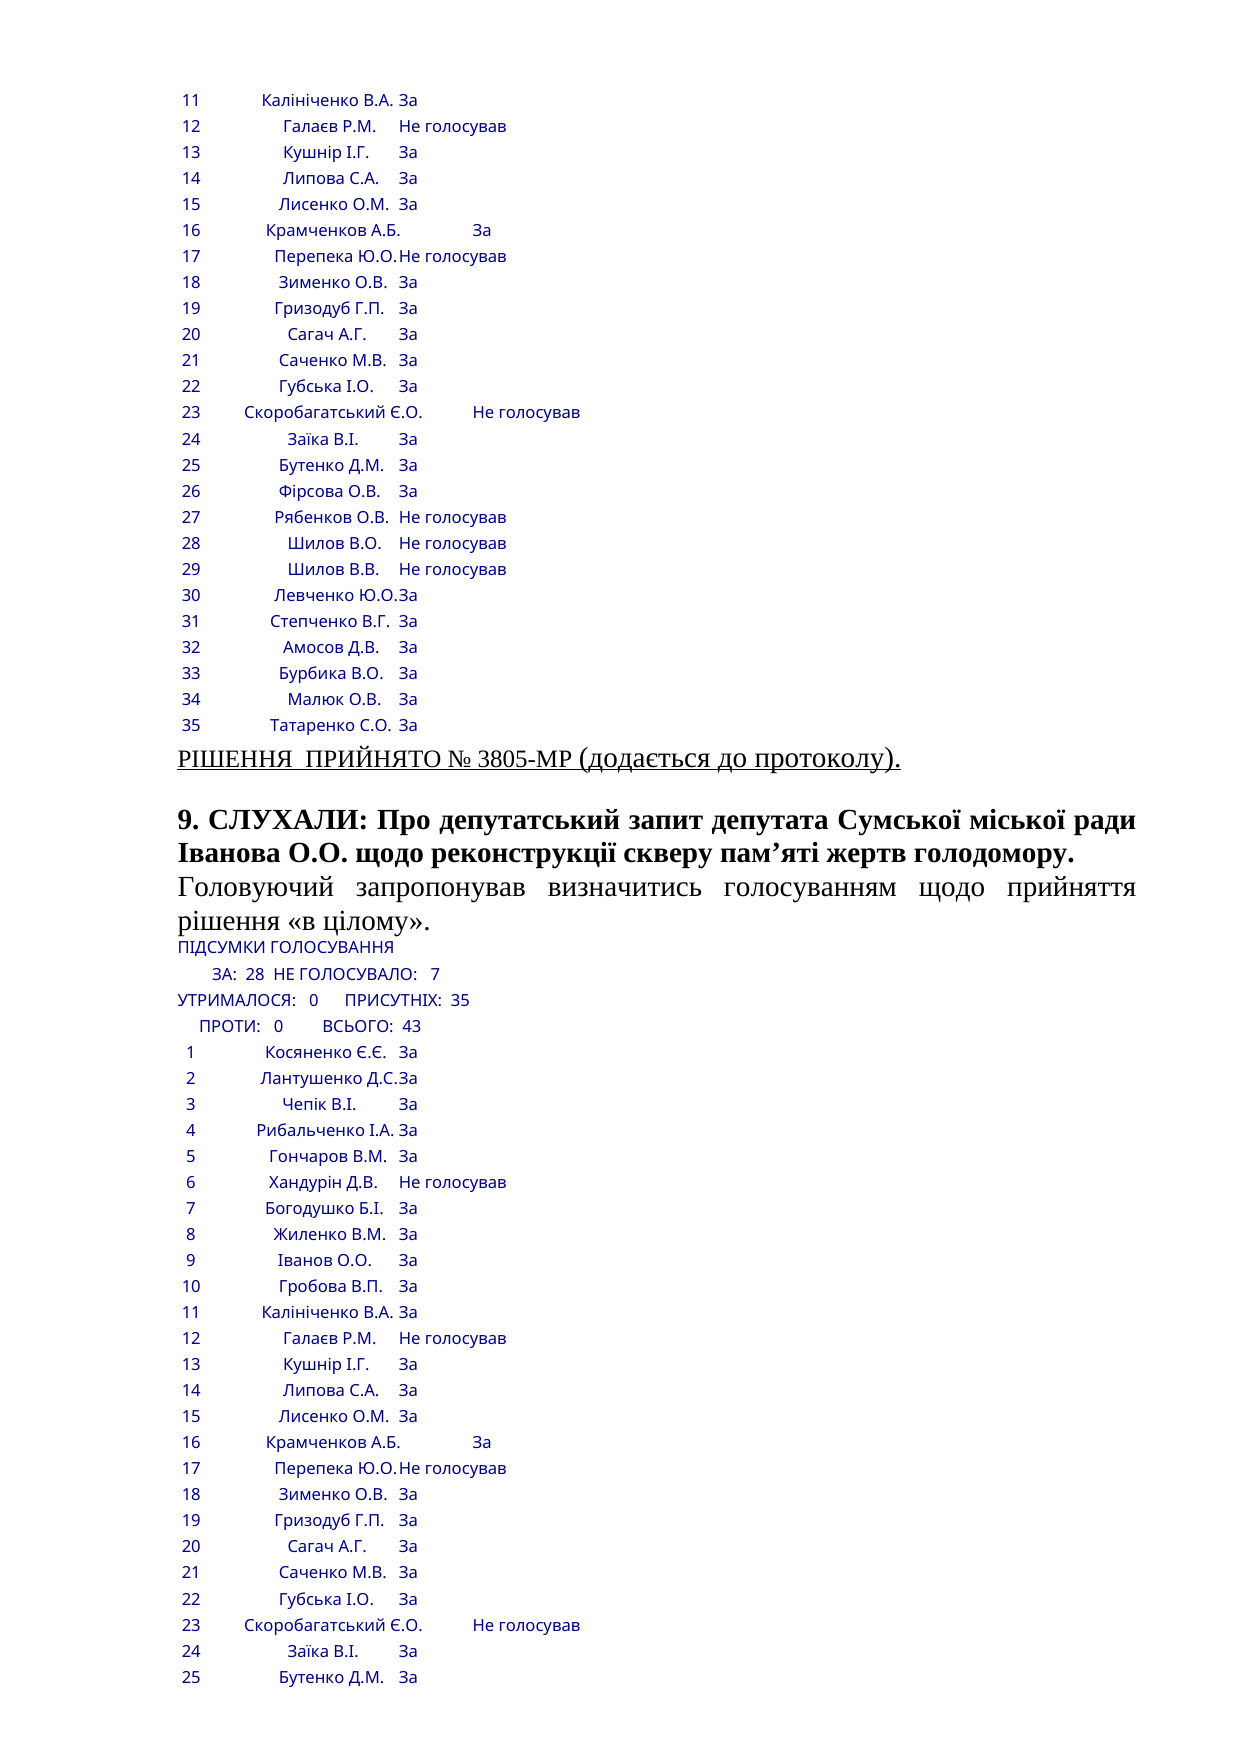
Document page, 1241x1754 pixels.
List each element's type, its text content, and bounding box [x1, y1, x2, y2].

text 23 Скоробагатський Є.О. Не голосував [177, 1613, 1137, 1636]
text ПІДСУМКИ ГОЛОСУВАННЯ [177, 936, 1137, 959]
text УТРИМАЛОСЯ: 0 ПРИСУТНІХ: 35 [177, 988, 1137, 1011]
text 34 Малюк О.В. За [177, 688, 1137, 710]
text 24 Заїка В.І. За [177, 1639, 1137, 1662]
text 12 Галаєв Р.М. Не голосував [177, 115, 1137, 137]
text РІШЕННЯ ПРИЙНЯТО № 3805-МР (додається до протоколу). [177, 740, 1137, 773]
text 15 Лисенко О.М. За [177, 193, 1137, 216]
text 31 Степченко В.Г. За [177, 609, 1137, 632]
text 22 Губська І.О. За [177, 375, 1137, 398]
text 16 Крамченков А.Б. За [177, 219, 1137, 242]
text 30 Левченко Ю.О. За [177, 583, 1137, 606]
text 17 Перепека Ю.О. Не голосував [177, 1457, 1137, 1480]
text 17 Перепека Ю.О. Не голосував [177, 245, 1137, 268]
text 22 Губська І.О. За [177, 1587, 1137, 1610]
text 19 Гризодуб Г.П. За [177, 1509, 1137, 1532]
text 9 Іванов О.О. За [177, 1249, 1137, 1271]
text 14 Липова С.А. За [177, 1379, 1137, 1402]
text 9. СЛУХАЛИ: Про депутатський запит депутата Сумської міської ради Іванова О.О. щодо реконструкції скверу пам’яті жертв голодомору. [177, 802, 1137, 869]
text ЗА: 28 НЕ ГОЛОСУВАЛО: 7 [177, 962, 1137, 985]
text 19 Гризодуб Г.П. За [177, 297, 1137, 320]
text 32 Амосов Д.В. За [177, 636, 1137, 658]
text 7 Богодушко Б.І. За [177, 1197, 1137, 1219]
text 18 Зименко О.В. За [177, 271, 1137, 294]
text 11 Калініченко В.А. За [177, 1301, 1137, 1323]
text 24 Заїка В.І. За [177, 427, 1137, 450]
text 20 Сагач А.Г. За [177, 323, 1137, 346]
text 18 Зименко О.В. За [177, 1483, 1137, 1506]
text 10 Гробова В.П. За [177, 1275, 1137, 1297]
text 25 Бутенко Д.М. За [177, 453, 1137, 476]
text 15 Лисенко О.М. За [177, 1405, 1137, 1428]
text 1 Косяненко Є.Є. За [177, 1040, 1137, 1063]
text ПРОТИ: 0 ВСЬОГО: 43 [177, 1014, 1137, 1037]
text 13 Кушнір І.Г. За [177, 141, 1137, 163]
text Головуючий запропонував визначитись голосуванням щодо прийняття рішення «в цілому». [177, 869, 1137, 936]
text 2 Лантушенко Д.С. За [177, 1066, 1137, 1089]
text 25 Бутенко Д.М. За [177, 1665, 1137, 1688]
text 27 Рябенков О.В. Не голосував [177, 505, 1137, 528]
text 11 Калініченко В.А. За [177, 89, 1137, 111]
text 4 Рибальченко І.А. За [177, 1118, 1137, 1141]
text 13 Кушнір І.Г. За [177, 1353, 1137, 1376]
text 21 Саченко М.В. За [177, 1561, 1137, 1584]
text 21 Саченко М.В. За [177, 349, 1137, 372]
text 20 Сагач А.Г. За [177, 1535, 1137, 1558]
text 3 Чепік В.І. За [177, 1092, 1137, 1115]
text 29 Шилов В.В. Не голосував [177, 557, 1137, 580]
text 12 Галаєв Р.М. Не голосував [177, 1327, 1137, 1349]
text 14 Липова С.А. За [177, 167, 1137, 189]
text 23 Скоробагатський Є.О. Не голосував [177, 401, 1137, 424]
text 33 Бурбика В.О. За [177, 662, 1137, 684]
text 35 Татаренко С.О. За [177, 714, 1137, 736]
text 8 Жиленко В.М. За [177, 1223, 1137, 1245]
text 28 Шилов В.О. Не голосував [177, 531, 1137, 554]
text 26 Фірсова О.В. За [177, 479, 1137, 502]
text 16 Крамченков А.Б. За [177, 1431, 1137, 1454]
text 6 Хандурін Д.В. Не голосував [177, 1171, 1137, 1193]
text 5 Гончаров В.М. За [177, 1144, 1137, 1167]
